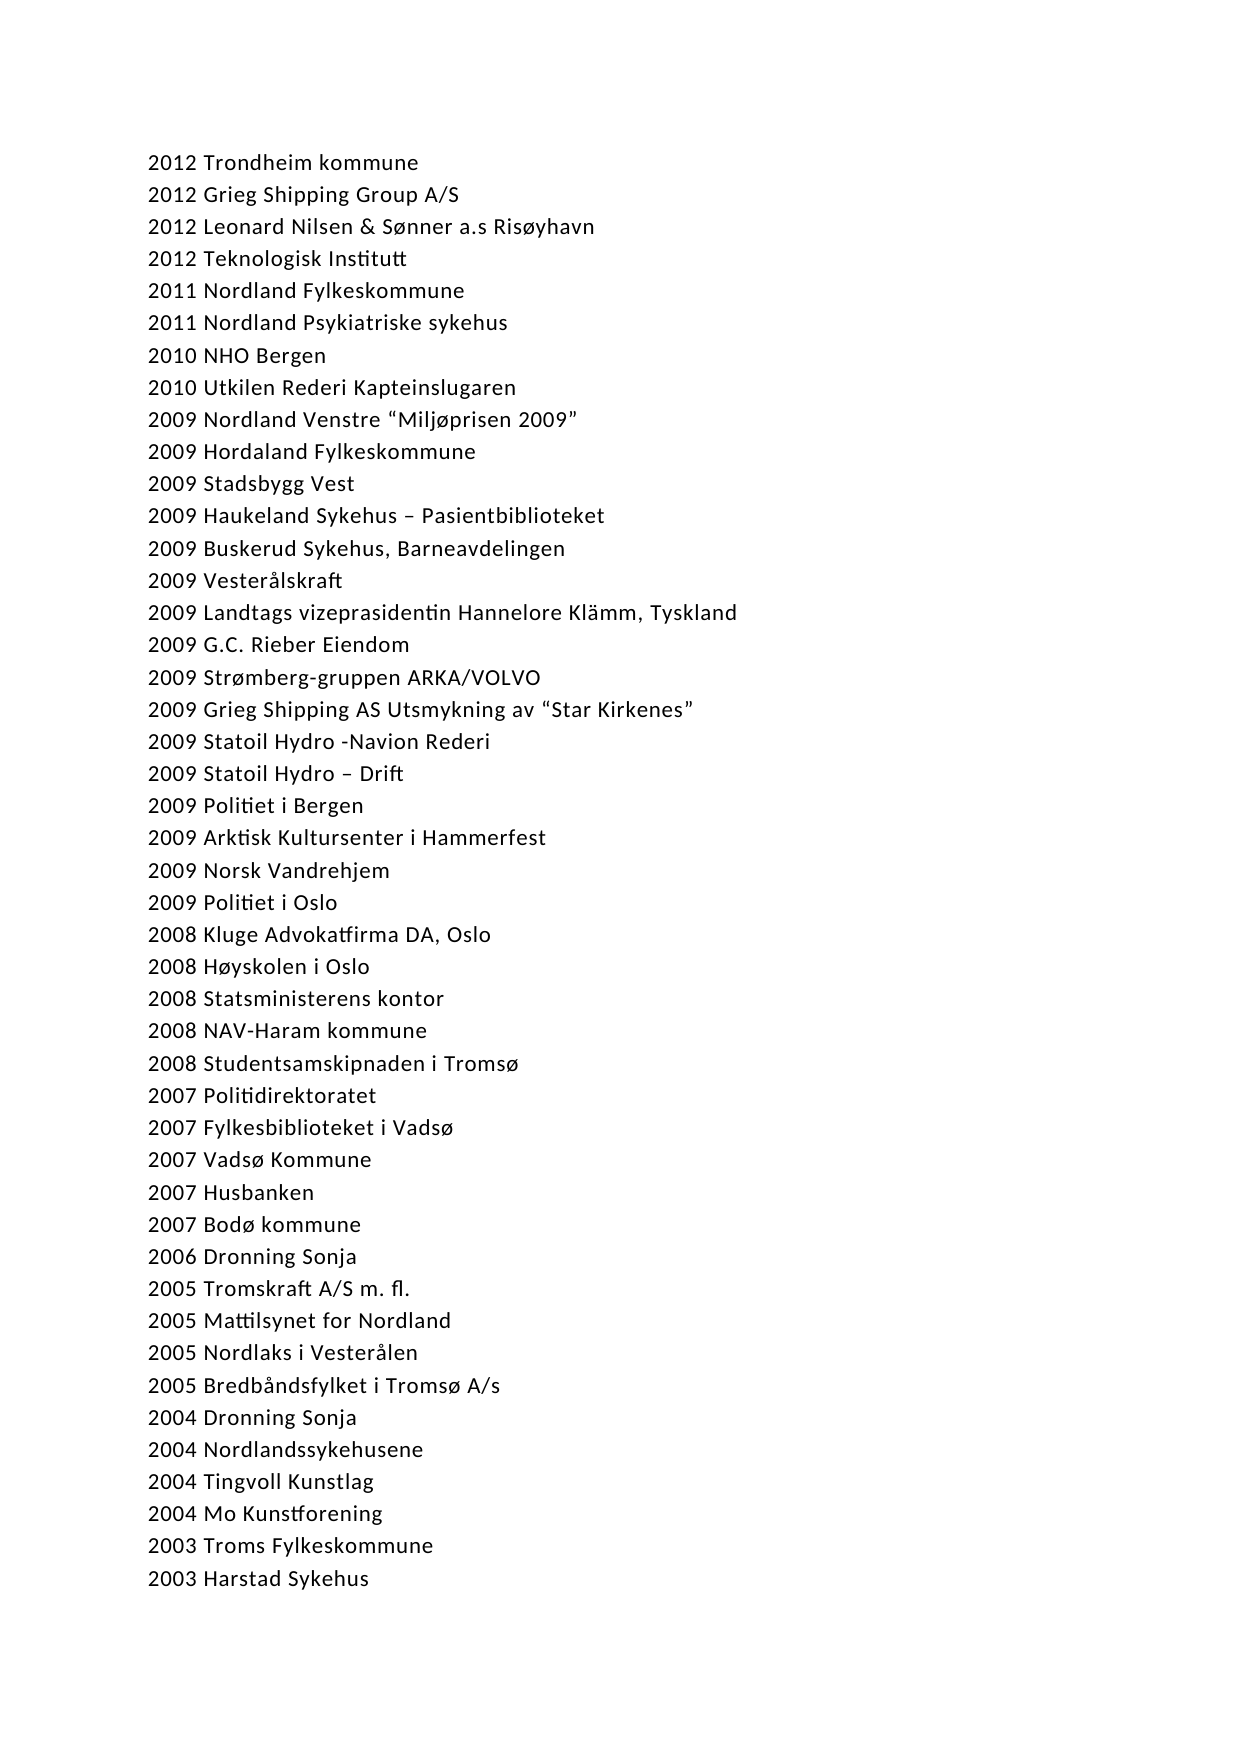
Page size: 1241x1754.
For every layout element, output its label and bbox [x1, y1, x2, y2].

text [148, 148, 1093, 1592]
